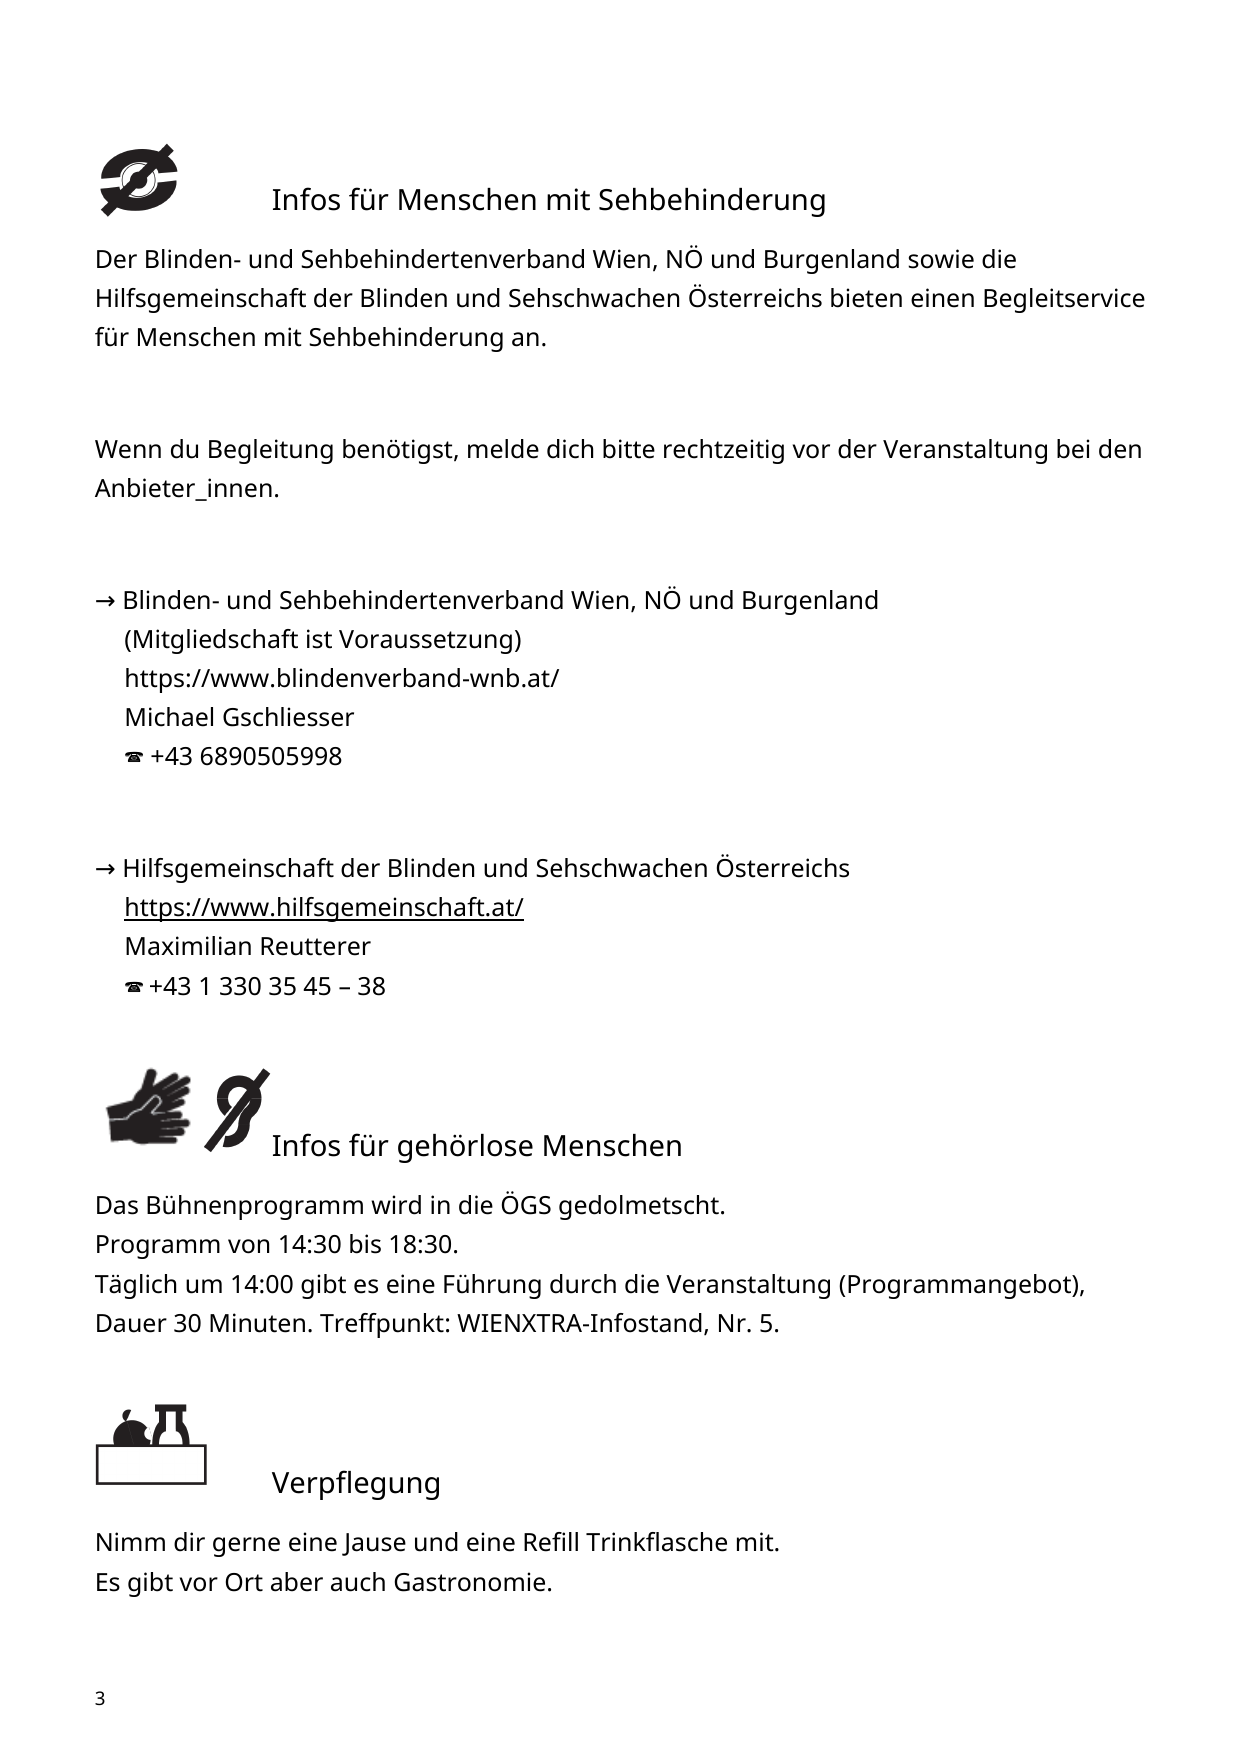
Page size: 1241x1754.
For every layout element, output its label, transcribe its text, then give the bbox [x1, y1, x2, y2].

text Der Blinden- und Sehbehindertenverband Wien, NÖ und Burgenland sowie die Hilfsgemeinschaft der Blinden und Sehschwachen Österreichs bieten einen Begleitservice für Menschen mit Sehbehinderung an. [94, 241, 1152, 354]
text Nimm dir gerne eine Jause und eine Refill Trinkflasche mit. Es gibt vor Ort aber auch Gastronomie. [94, 1525, 1152, 1598]
text Wenn du Begleitung benötigst, melde dich bitte rechtzeitig vor der Veranstaltung bei den Anbieter_innen. [94, 431, 1152, 505]
text Infos für Menschen mit Sehbehinderung [94, 179, 1152, 219]
list Täglich um 14:00 gibt es eine Führung durch die Veranstaltung (Programmangebot), [94, 1266, 1152, 1300]
text Infos für gehörlose Menschen [94, 1126, 1152, 1165]
list Das Bühnenprogramm wird in die ÖGS gedolmetscht. Programm von 14:30 bis 18:30. [94, 1188, 1152, 1261]
text → Blinden- und Sehbehindertenverband Wien, NÖ und Burgenland (Mitgliedschaft ist Voraussetzung) https://www.blindenverband-wnb.at/ Michael Gschliesser +43 6890505998 [94, 582, 1152, 773]
text → Hilfsgemeinschaft der Blinden und Sehschwachen Österreichs https://www.hilfsgemeinschaft.at/ Maximilian Reutterer +43 1 330 35 45 – 38 [94, 851, 1152, 1002]
list Dauer 30 Minuten. Treffpunkt: WIENXTRA-Infostand, Nr. 5. [94, 1306, 1152, 1339]
text Verpflegung [94, 1463, 1152, 1502]
picture [100, 1061, 200, 1126]
